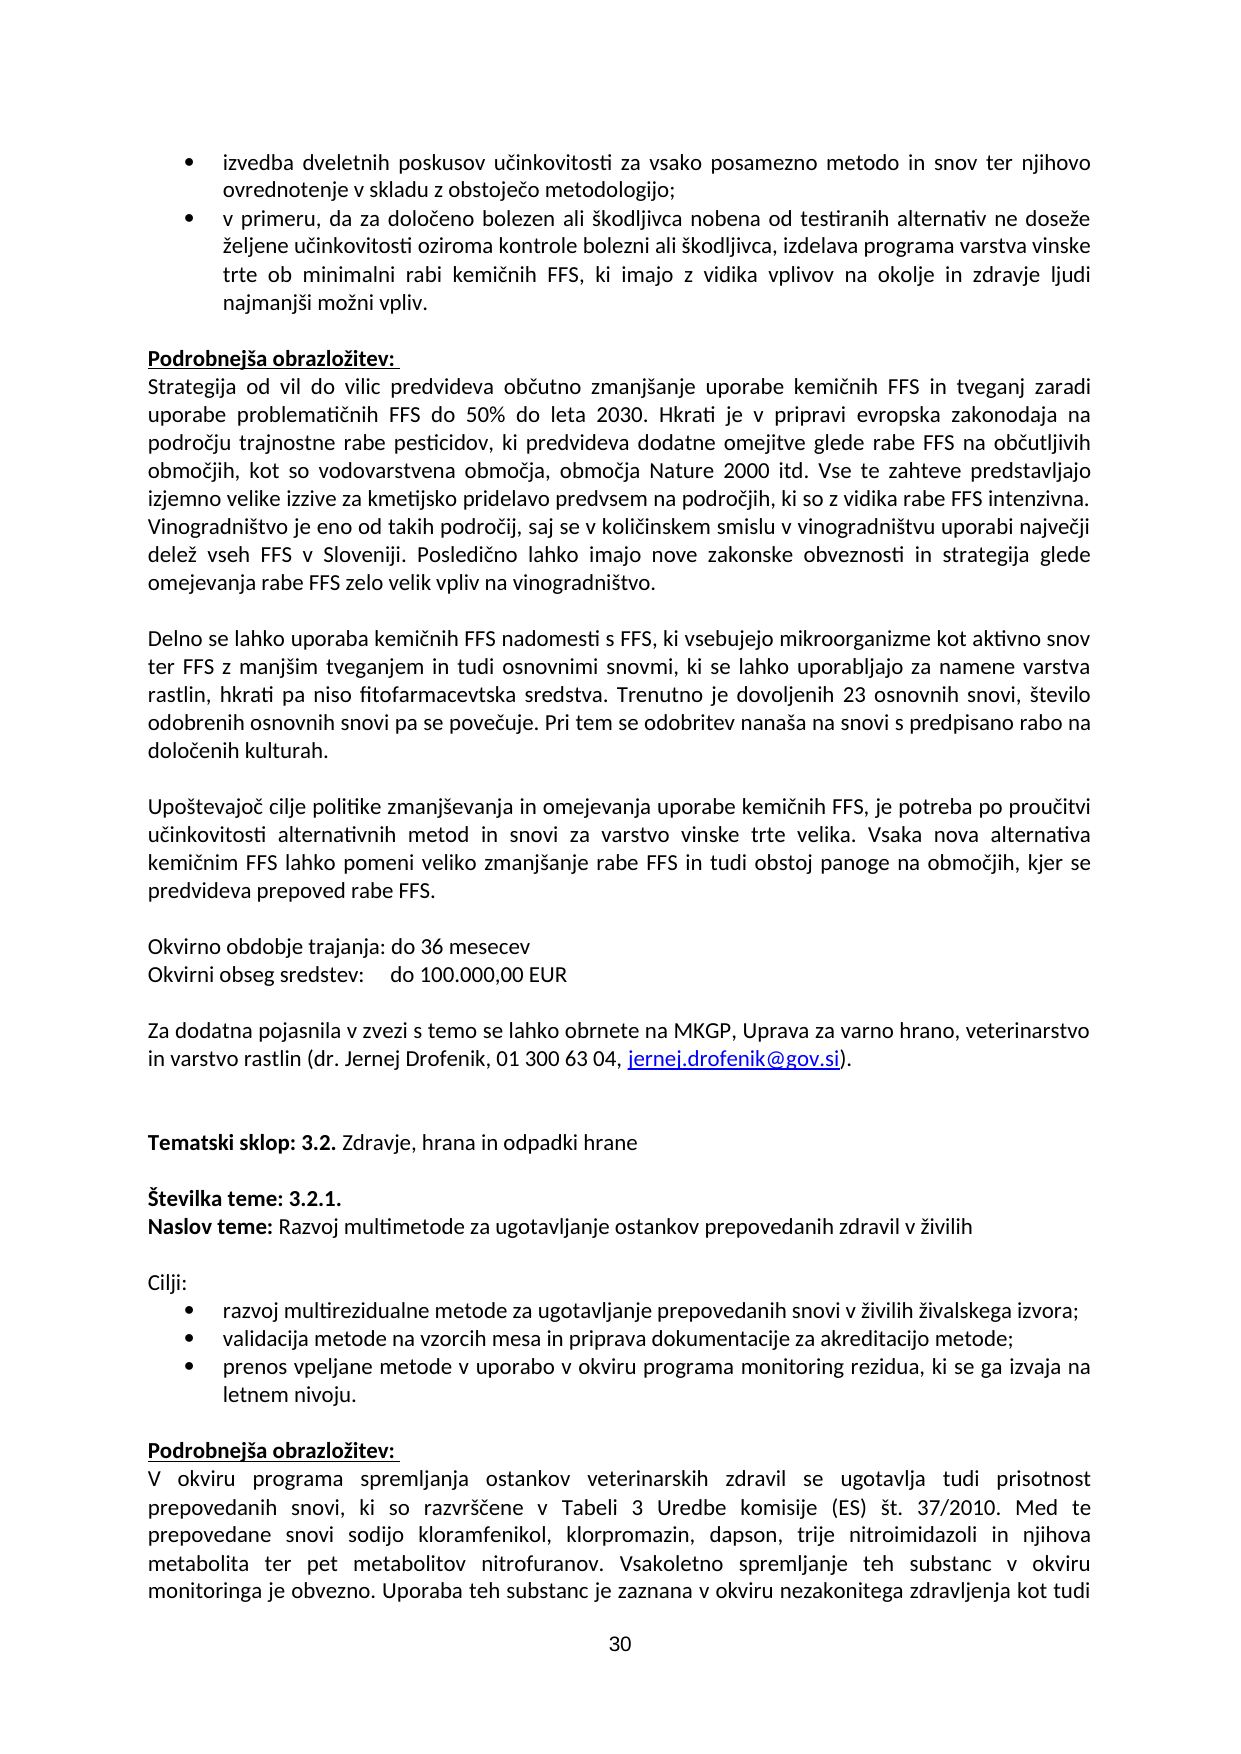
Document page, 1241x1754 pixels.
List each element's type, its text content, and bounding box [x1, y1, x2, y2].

text Za dodatna pojasnila v zvezi s temo se lahko obrnete na MKGP, Uprava za varno hrano, veterinarstvo in varstvo rastlin (dr. Jernej Drofenik, 01 300 63 04, jernej.drofenik@gov.si). [148, 1016, 1093, 1072]
text Podrobnejša obrazložitev: [148, 344, 1093, 372]
text Strategija od vil do vilic predvideva občutno zmanjšanje uporabe kemičnih FFS in tveganj zaradi uporabe problematičnih FFS do 50% do leta 2030. Hkrati je v pripravi evropska zakonodaja na področju trajnostne rabe pesticidov, ki predvideva dodatne omejitve glede rabe FFS na občutljivih območjih, kot so vodovarstvena območja, območja Nature 2000 itd. Vse te zahteve predstavljajo izjemno velike izzive za kmetijsko pridelavo predvsem na področjih, ki so z vidika rabe FFS intenzivna. Vinogradništvo je eno od takih področij, saj se v količinskem smislu v vinogradništvu uporabi največji delež vseh FFS v Sloveniji. Posledično lahko imajo nove zakonske obveznosti in strategija glede omejevanja rabe FFS zelo velik vpliv na vinogradništvo. [148, 372, 1093, 596]
text Naslov teme: Razvoj multimetode za ugotavljanje ostankov prepovedanih zdravil v živilih [148, 1212, 1093, 1240]
text Številka teme: 3.2.1. [148, 1184, 1093, 1212]
list validacija metode na vzorcih mesa in priprava dokumentacije za akreditacijo metode; [185, 1324, 1093, 1352]
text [148, 1464, 1093, 1605]
list razvoj multirezidualne metode za ugotavljanje prepovedanih snovi v živilih živalskega izvora; [185, 1296, 1093, 1324]
text Okvirni obseg sredstev: do 100.000,00 EUR [148, 960, 1093, 988]
text Okvirno obdobje trajanja: do 36 mesecev [148, 932, 1093, 960]
list v primeru, da za določeno bolezen ali škodljivca nobena od testiranih alternativ ne doseže željene učinkovitosti oziroma kontrole bolezni ali škodljivca, izdelava programa varstva vinske trte ob minimalni rabi kemičnih FFS, ki imajo z vidika vplivov na okolje in zdravje ljudi najmanjši možni vpliv. [185, 204, 1093, 316]
text Cilji: [148, 1268, 1093, 1296]
text Podrobnejša obrazložitev: [148, 1437, 1093, 1464]
list prenos vpeljane metode v uporabo v okviru programa monitoring rezidua, ki se ga izvaja na letnem nivoju. [185, 1352, 1093, 1408]
list izvedba dveletnih poskusov učinkovitosti za vsako posamezno metodo in snov ter njihovo ovrednotenje v skladu z obstoječo metodologijo; [185, 148, 1093, 204]
text Delno se lahko uporaba kemičnih FFS nadomesti s FFS, ki vsebujejo mikroorganizme kot aktivno snov ter FFS z manjšim tveganjem in tudi osnovnimi snovmi, ki se lahko uporabljajo za namene varstva rastlin, hkrati pa niso fitofarmacevtska sredstva. Trenutno je dovoljenih 23 osnovnih snovi, število odobrenih osnovnih snovi pa se povečuje. Pri tem se odobritev nanaša na snovi s predpisano rabo na določenih kulturah. [148, 624, 1093, 764]
text Tematski sklop: 3.2. Zdravje, hrana in odpadki hrane [148, 1128, 1093, 1156]
text Upoštevajoč cilje politike zmanjševanja in omejevanja uporabe kemičnih FFS, je potreba po proučitvi učinkovitosti alternativnih metod in snovi za varstvo vinske trte velika. Vsaka nova alternativa kemičnim FFS lahko pomeni veliko zmanjšanje rabe FFS in tudi obstoj panoge na območjih, kjer se predvideva prepoved rabe FFS. [148, 792, 1093, 904]
